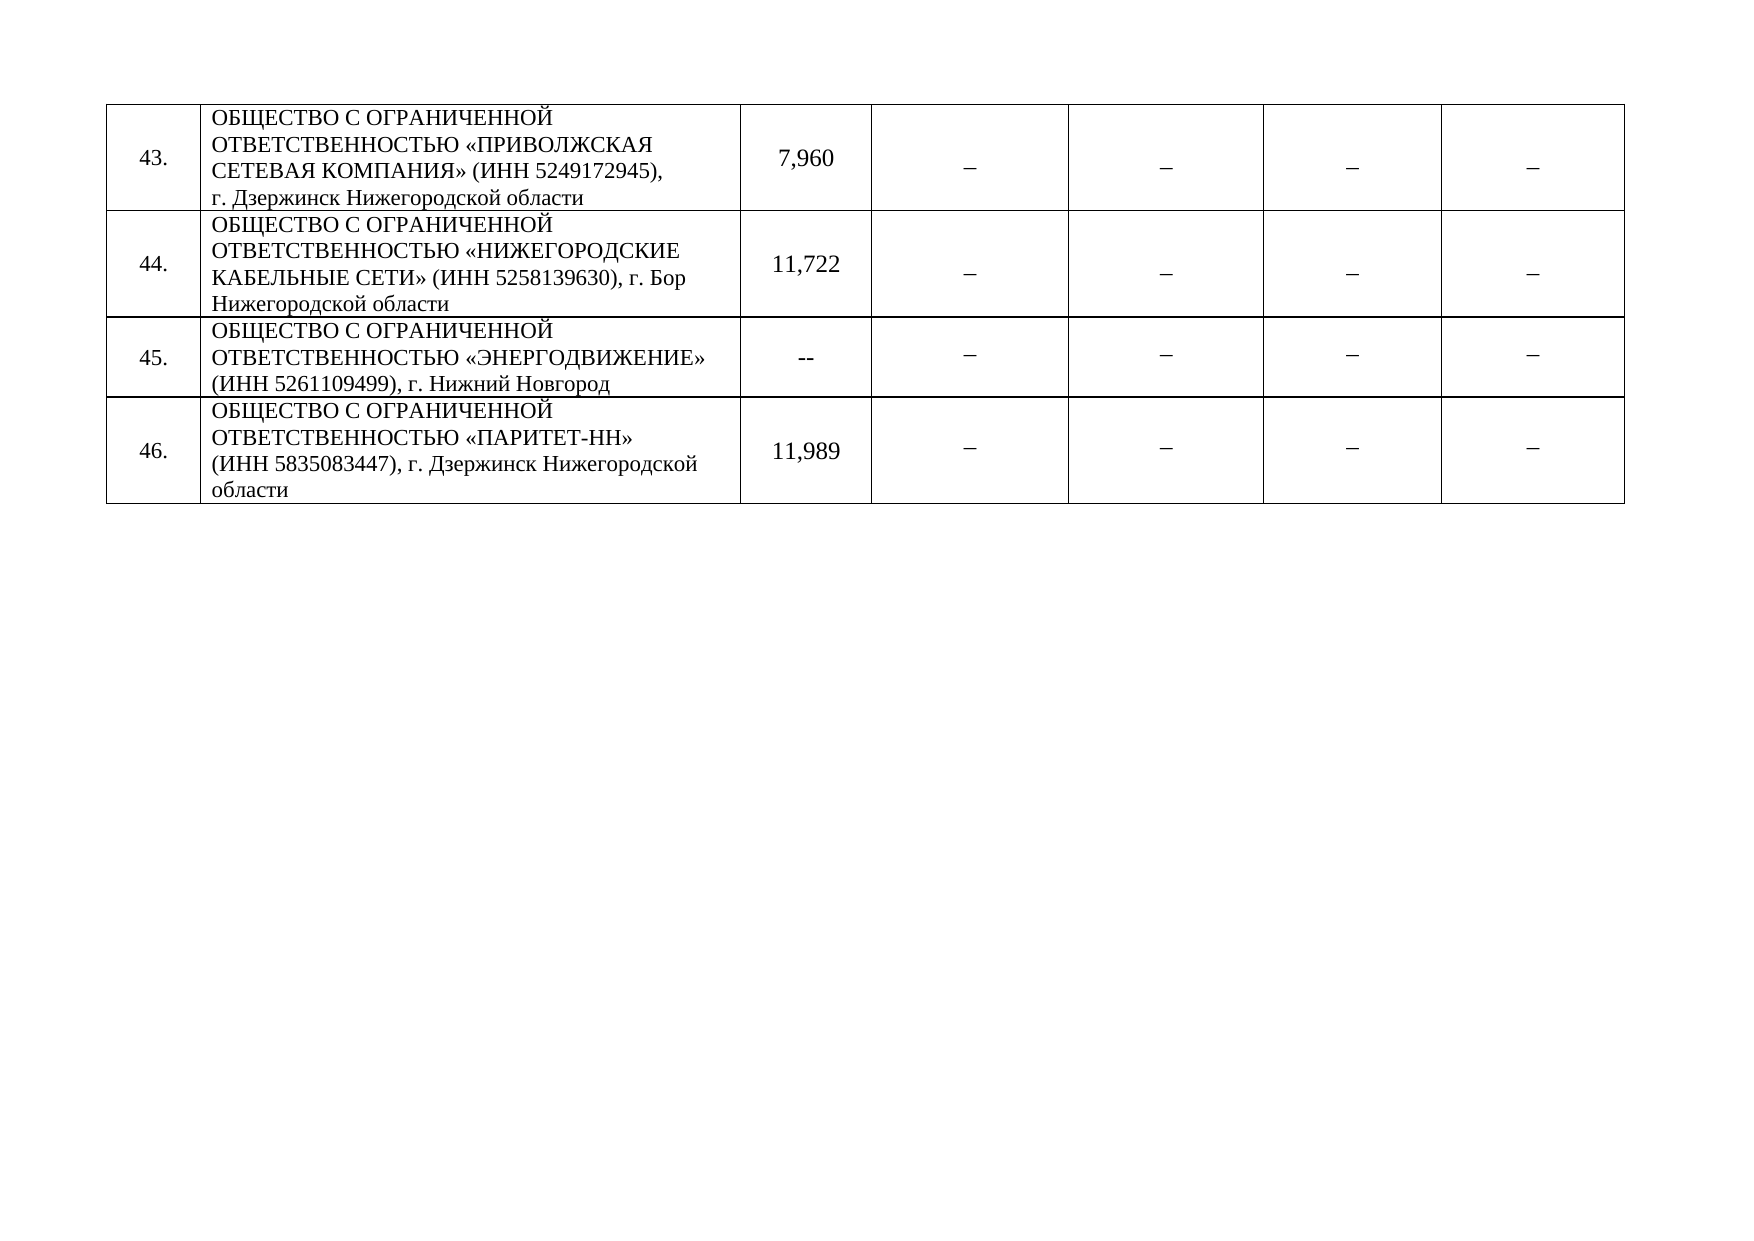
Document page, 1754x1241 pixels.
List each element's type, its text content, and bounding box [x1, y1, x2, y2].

table_cell _ [1442, 211, 1624, 316]
table_cell 44. [107, 211, 200, 316]
table_cell _ [872, 105, 1068, 210]
table_cell _ [872, 398, 1068, 503]
table_cell _ [872, 211, 1068, 316]
table_cell ОБЩЕСТВО С ОГРАНИЧЕННОЙ ОТВЕТСТВЕННОСТЬЮ «НИЖЕГОРОДСКИЕ КАБЕЛЬНЫЕ СЕТИ» (ИНН 5258139630), г. Бор Нижегородской области [201, 211, 740, 316]
table_cell _ [1069, 398, 1263, 503]
table_cell 43. [107, 105, 200, 210]
table_cell 7,960 [741, 105, 871, 210]
table_cell _ [1069, 105, 1263, 210]
table_cell -- [741, 318, 871, 396]
table_cell _ [1264, 105, 1441, 210]
table_cell _ [1442, 105, 1624, 210]
table_cell ОБЩЕСТВО С ОГРАНИЧЕННОЙ ОТВЕТСТВЕННОСТЬЮ «ПРИВОЛЖСКАЯ СЕТЕВАЯ КОМПАНИЯ» (ИНН 5249172945), г. Дзержинск Нижегородской области [201, 105, 740, 210]
table_cell 11,989 [741, 398, 871, 503]
table_cell _ [1264, 211, 1441, 316]
table_cell _ [1264, 398, 1441, 503]
table_cell _ [1069, 318, 1263, 396]
table_cell _ [872, 318, 1068, 396]
table_cell 46. [107, 398, 200, 503]
table_cell _ [1069, 211, 1263, 316]
table_cell _ [1442, 398, 1624, 503]
table_cell _ [1442, 318, 1624, 396]
table_cell 45. [107, 318, 200, 396]
table_cell ОБЩЕСТВО С ОГРАНИЧЕННОЙ ОТВЕТСТВЕННОСТЬЮ «ПАРИТЕТ-НН» (ИНН 5835083447), г. Дзержинск Нижегородской области [201, 398, 740, 503]
table_cell ОБЩЕСТВО С ОГРАНИЧЕННОЙ ОТВЕТСТВЕННОСТЬЮ «ЭНЕРГОДВИЖЕНИЕ» (ИНН 5261109499), г. Нижний Новгород [201, 318, 740, 396]
table_cell 11,722 [741, 211, 871, 316]
table_cell _ [1264, 318, 1441, 396]
